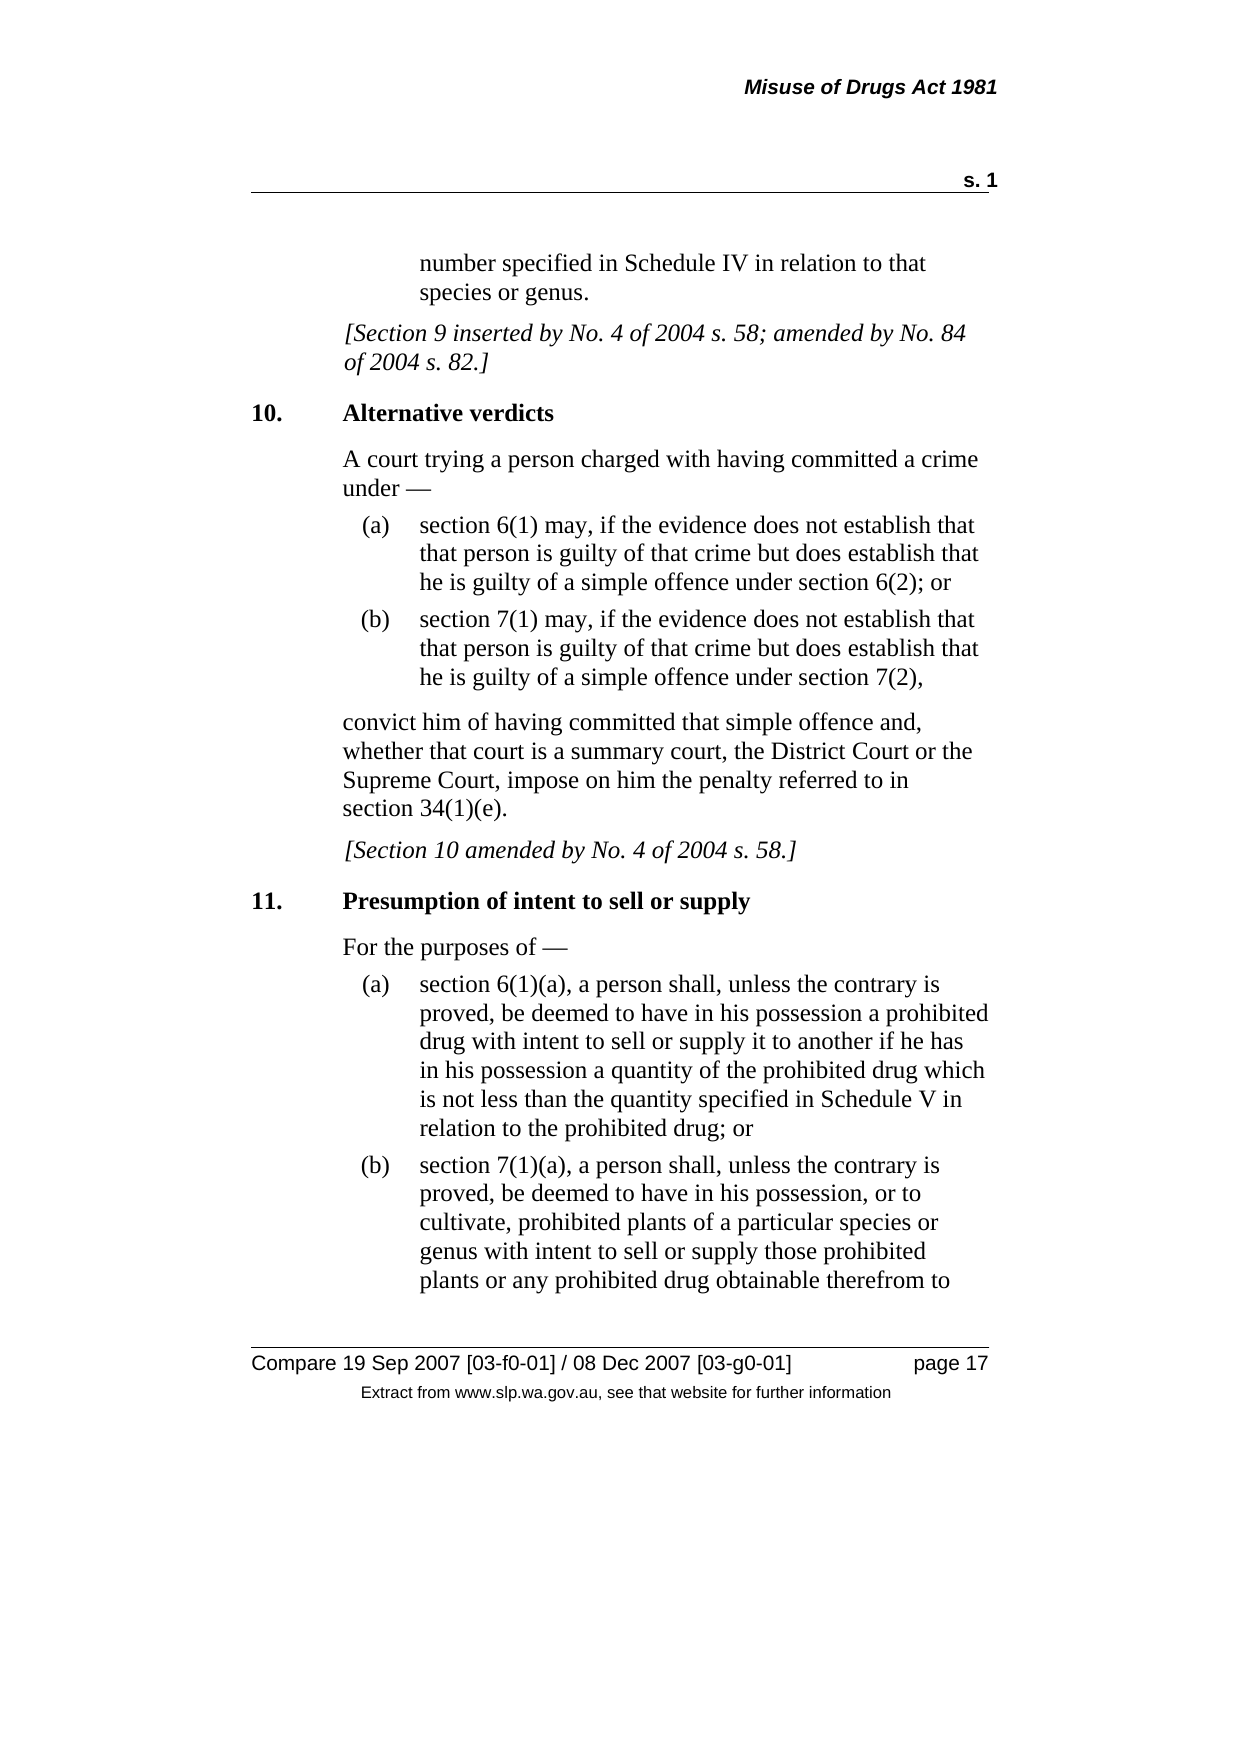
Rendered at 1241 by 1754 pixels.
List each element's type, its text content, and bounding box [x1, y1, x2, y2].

subtitle 11. Presumption of intent to sell or supply [251, 886, 989, 915]
text For the purposes of — [251, 932, 989, 961]
text (a) section 6(1)(a), a person shall, unless the contrary is proved, be deemed to have in his possession a prohibited drug with intent to sell or supply it to another if he has in his possession a quantity of the prohibited drug which is not less than the quantity specified in Schedule V in relation to the prohibited drug; or [251, 969, 989, 1141]
text A court trying a person charged with having committed a crime under — [251, 444, 989, 501]
text [Section 10 amended by No. 4 of 2004 s. 58.] [251, 835, 989, 863]
text (b) section 7(1) may, if the evidence does not establish that that person is guilty of that crime but does establish that he is guilty of a simple offence under section 7(2), [251, 604, 989, 691]
subtitle 10. Alternative verdicts [251, 398, 989, 427]
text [251, 248, 989, 306]
text [Section 9 inserted by No. 4 of 2004 s. 58; amended by No. 84 of 2004 s. 82.] [251, 318, 989, 376]
text convict him of having committed that simple offence and, whether that court is a summary court, the District Court or the Supreme Court, impose on him the penalty referred to in section 34(1)(e). [251, 707, 989, 822]
text (a) section 6(1) may, if the evidence does not establish that that person is guilty of that crime but does establish that he is guilty of a simple offence under section 6(2); or [251, 510, 989, 596]
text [251, 1150, 989, 1293]
